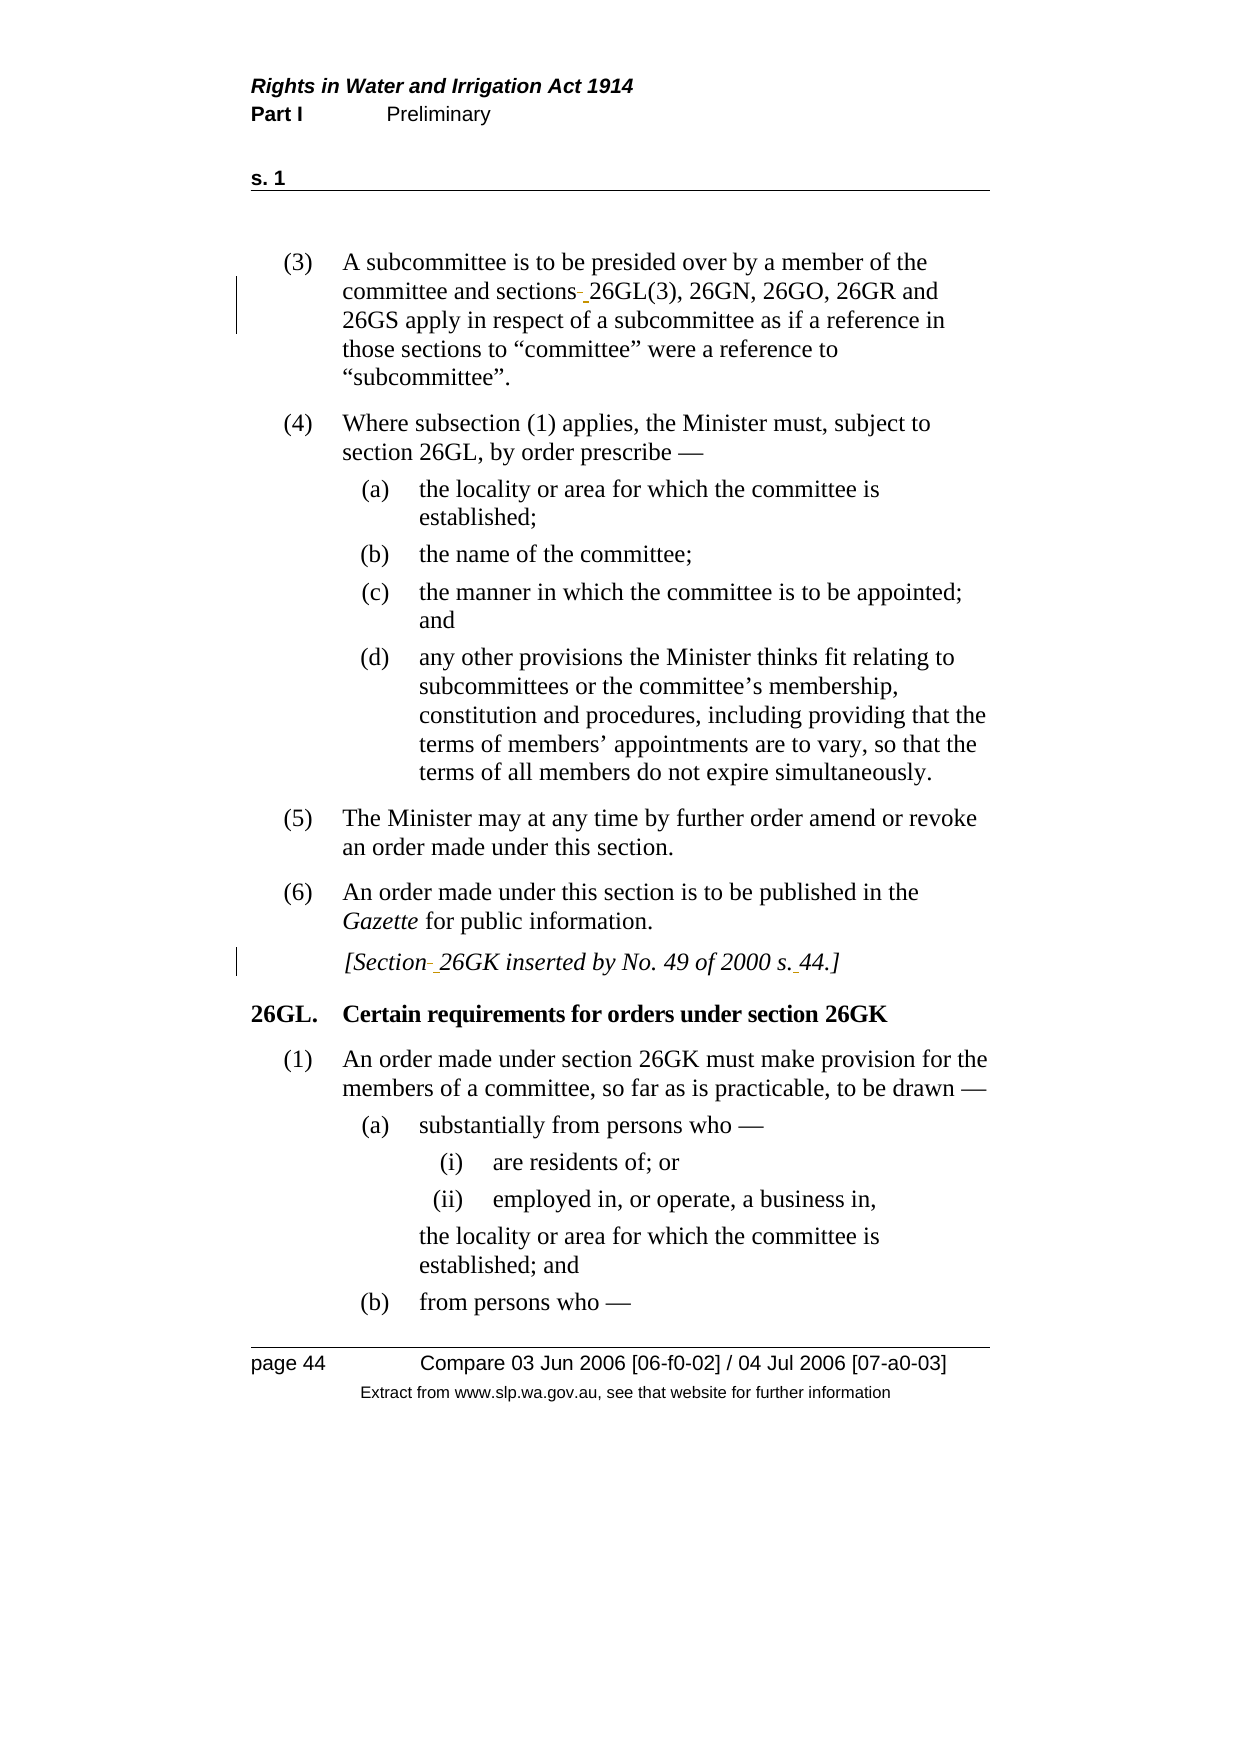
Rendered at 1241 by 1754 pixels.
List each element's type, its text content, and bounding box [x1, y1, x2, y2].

text (d) any other provisions the Minister thinks fit relating to subcommittees or the committee’s membership, constitution and procedures, including providing that the terms of members’ appointments are to vary, so that the terms of all members do not expire simultaneously. [251, 642, 990, 786]
text (i) are residents of; or [251, 1147, 990, 1176]
text [Section26GK inserted by No. 49 of 2000 s.44.] [251, 947, 990, 976]
text (3) A subcommittee is to be presided over by a member of the committee and sections26GL(3), 26GN, 26GO, 26GR and26GS apply in respect of a subcommittee as if a reference in those sections to “committee” were a reference to “subcommittee”. [251, 247, 990, 391]
text the locality or area for which the committee is established; and [251, 1221, 990, 1279]
text (c) the manner in which the committee is to be appointed; and [251, 577, 990, 634]
text (6) An order made under this section is to be published in the Gazette for public information. [251, 877, 990, 934]
text (b) from persons who — [251, 1287, 990, 1316]
text (a) substantially from persons who — [251, 1110, 990, 1139]
text (ii) employed in, or operate, a business in, [251, 1184, 990, 1213]
text (b) the name of the committee; [251, 539, 990, 568]
text (a) the locality or area for which the committee is established; [251, 474, 990, 531]
text (5) The Minister may at any time by further order amend or revoke an order made under this section. [251, 803, 990, 860]
subtitle 26GL. Certain requirements for orders under section 26GK [251, 999, 990, 1027]
text (4) Where subsection (1) applies, the Minister must, subject to section 26GL, by order prescribe — [251, 408, 990, 465]
text (1) An order made under section 26GK must make provision for the members of a committee, so far as is practicable, to be drawn — [251, 1044, 990, 1102]
